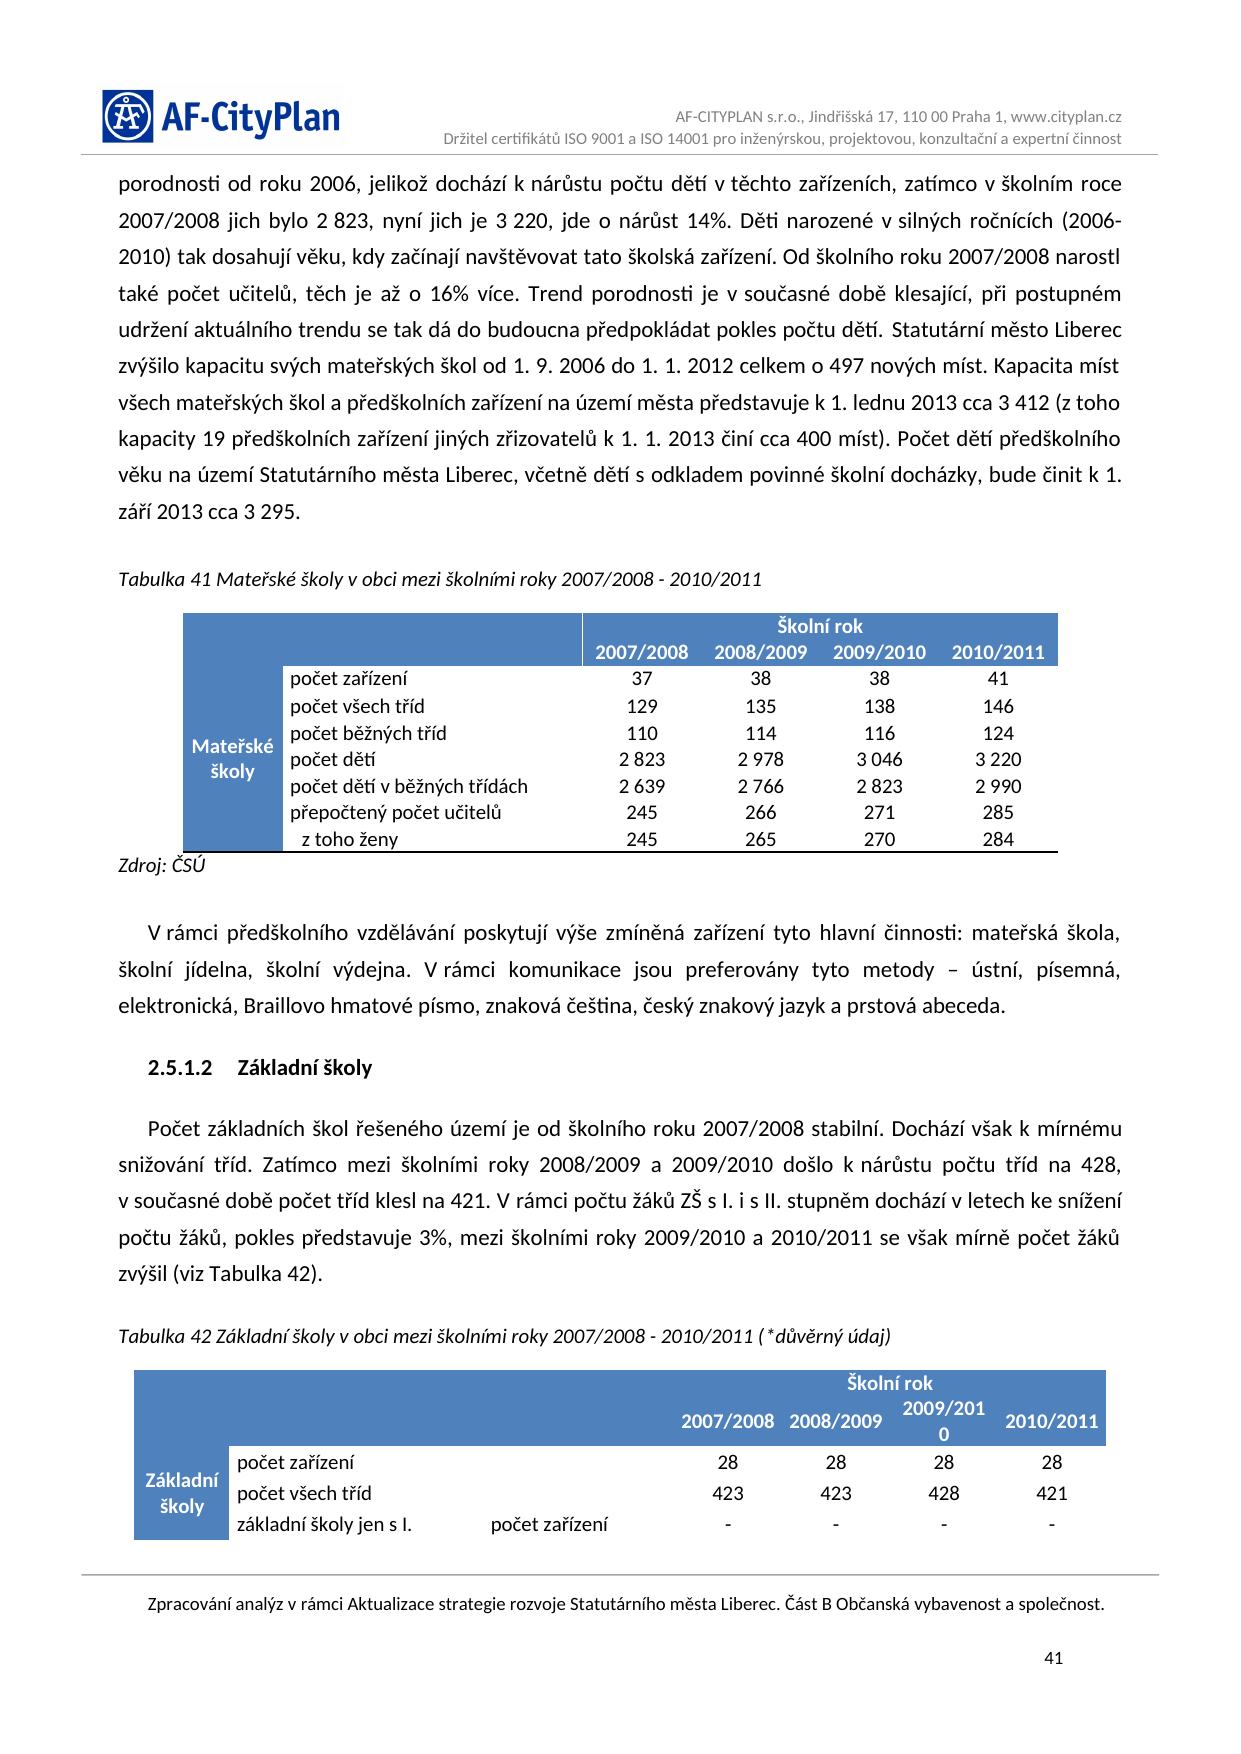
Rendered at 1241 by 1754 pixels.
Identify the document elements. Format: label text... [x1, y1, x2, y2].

text Zdroj: ČSÚ [118, 852, 1122, 878]
subtitle Základní školy [148, 1053, 1122, 1081]
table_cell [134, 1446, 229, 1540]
text V rámci předškolního vzdělávání poskytují výše zmíněná zařízení tyto hlavní činnosti: mateřská škola, školní jídelna, školní výdejna. V rámci komunikace jsou preferovány tyto metody – ústní, písemná, elektronická, Braillovo hmatové písmo, znaková čeština, český znakový jazyk a prstová abeceda. [118, 918, 1122, 1019]
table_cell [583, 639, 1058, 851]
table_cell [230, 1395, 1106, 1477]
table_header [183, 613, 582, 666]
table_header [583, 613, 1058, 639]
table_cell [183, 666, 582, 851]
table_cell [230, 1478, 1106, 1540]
text Tabulka 42 Základní školy v obci mezi školními roky 2007/2008 - 2010/2011 (*důvěrný údaj) [118, 1324, 1122, 1349]
text Počet základních škol řešeného území je od školního roku 2007/2008 stabilní. Dochází však k mírnému snižování tříd. Zatímco mezi školními roky 2008/2009 a 2009/2010 došlo k nárůstu počtu tříd na 428, v současné době počet tříd klesl na 421. V rámci počtu žáků ZŠ s I. i s II. stupněm dochází v letech ke snížení počtu žáků, pokles představuje 3%, mezi školními roky 2009/2010 a 2010/2011 se však mírně počet žáků zvýšil (viz Tabulka 42). [118, 1114, 1122, 1287]
text Tabulka 41 Mateřské školy v obci mezi školními roky 2007/2008 - 2010/2011 [118, 566, 1122, 592]
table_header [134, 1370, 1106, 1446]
picture [96, 83, 345, 149]
